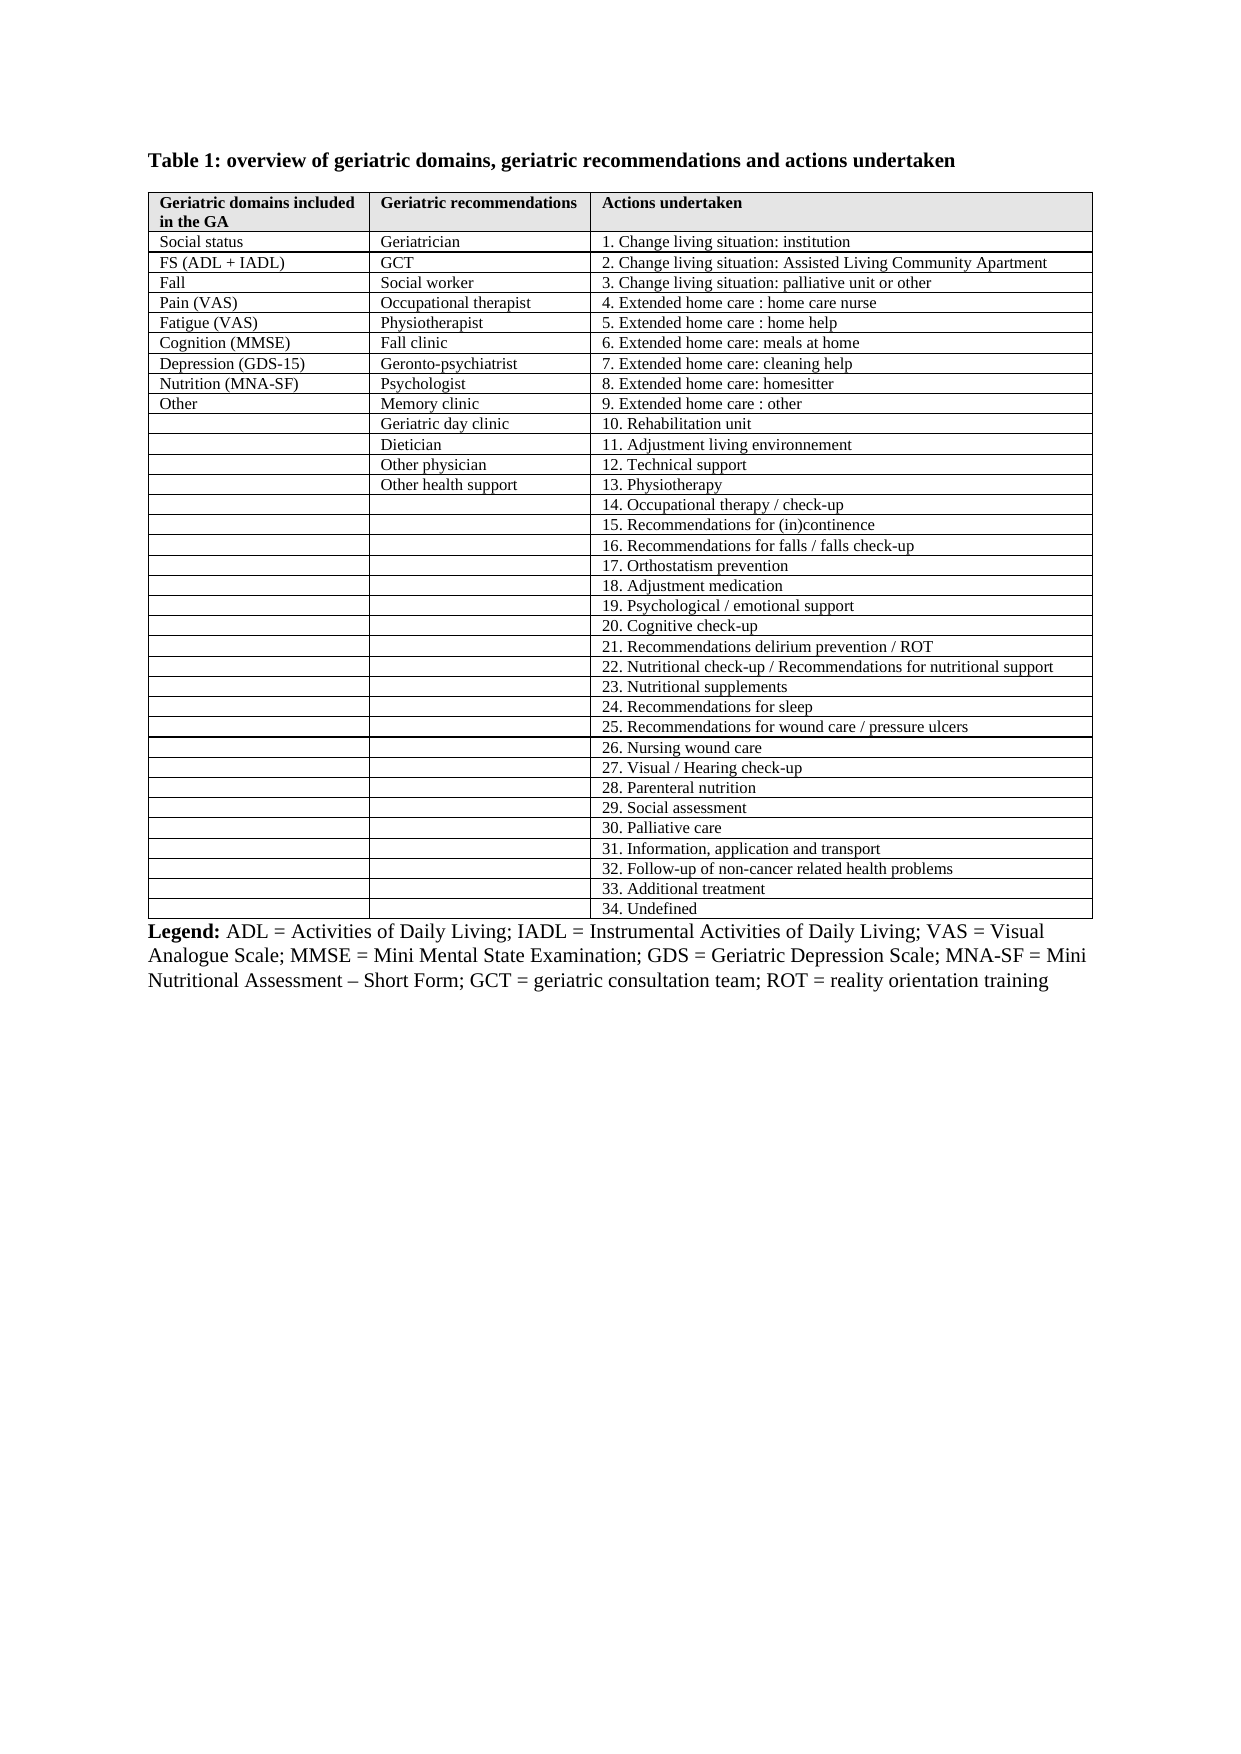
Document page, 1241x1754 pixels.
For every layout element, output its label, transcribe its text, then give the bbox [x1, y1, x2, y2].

table_cell Geriatrician [370, 232, 590, 251]
table_cell 30. Palliative care [591, 818, 1092, 837]
table_cell Depression (GDS-15) [149, 354, 369, 373]
table_cell 5. Extended home care : home help [591, 313, 1092, 332]
table_cell 26. Nursing wound care [591, 738, 1092, 757]
table_cell Geriatric day clinic [370, 414, 590, 433]
table_cell Fall [149, 273, 369, 292]
table_cell [370, 899, 590, 918]
table_cell [149, 455, 369, 474]
table_cell 32. Follow-up of non-cancer related health problems [591, 859, 1092, 878]
table_cell 7. Extended home care: cleaning help [591, 354, 1092, 373]
table_cell Pain (VAS) [149, 293, 369, 312]
table_cell Other [149, 394, 369, 413]
table_cell [149, 475, 369, 494]
table_cell 10. Rehabilitation unit [591, 414, 1092, 433]
table_cell Other health support [370, 475, 590, 494]
table_cell Physiotherapist [370, 313, 590, 332]
table_cell [149, 778, 369, 797]
table_cell 15. Recommendations for (in)continence [591, 515, 1092, 534]
table_cell Dietician [370, 434, 590, 453]
table_cell 1. Change living situation: institution [591, 232, 1092, 251]
table_header Geriatric domains included in the GA [149, 193, 369, 231]
table_cell Fall clinic [370, 333, 590, 352]
table_cell Geronto-psychiatrist [370, 354, 590, 373]
text Table 1: overview of geriatric domains, geriatric recommendations and actions undertaken [148, 148, 1093, 172]
table_cell [149, 738, 369, 757]
table_cell [149, 515, 369, 534]
table_cell [149, 414, 369, 433]
table_cell 3. Change living situation: palliative unit or other [591, 273, 1092, 292]
table_cell [149, 495, 369, 514]
table_cell [370, 636, 590, 656]
table_cell Nutrition (MNA-SF) [149, 374, 369, 393]
table_cell 23. Nutritional supplements [591, 677, 1092, 696]
table_cell 14. Occupational therapy / check-up [591, 495, 1092, 514]
table_cell [149, 434, 369, 453]
table_cell [370, 839, 590, 858]
table_cell Occupational therapist [370, 293, 590, 312]
table_cell [370, 798, 590, 817]
table_cell 8. Extended home care: homesitter [591, 374, 1092, 393]
table_cell [149, 798, 369, 817]
table_cell 20. Cognitive check-up [591, 616, 1092, 635]
table_cell [370, 717, 590, 736]
table_cell [149, 535, 369, 554]
table_cell 29. Social assessment [591, 798, 1092, 817]
table_cell [370, 556, 590, 575]
table_cell 19. Psychological / emotional support [591, 596, 1092, 615]
table_cell 11. Adjustment living environnement [591, 434, 1092, 453]
table_cell [370, 758, 590, 777]
table_cell [370, 697, 590, 716]
table_cell [370, 515, 590, 534]
table_header Actions undertaken [591, 193, 1092, 231]
table_cell [149, 657, 369, 676]
table_cell [149, 616, 369, 635]
table_cell [370, 818, 590, 837]
table_cell Psychologist [370, 374, 590, 393]
table_cell 17. Orthostatism prevention [591, 556, 1092, 575]
table_cell 2. Change living situation: Assisted Living Community Apartment [591, 253, 1092, 272]
text Legend: ADL = Activities of Daily Living; IADL = Instrumental Activities of Daily Living; VAS = Visual Analogue Scale; MMSE = Mini Mental State Examination; GDS = Geriatric Depression Scale; MNA-SF = Mini Nutritional Assessment – Short Form; GCT = geriatric consultation team; ROT = reality orientation training [148, 919, 1093, 992]
table_cell 4. Extended home care : home care nurse [591, 293, 1092, 312]
table_cell [370, 778, 590, 797]
table_cell [149, 899, 369, 918]
table_cell 24. Recommendations for sleep [591, 697, 1092, 716]
table_cell [149, 677, 369, 696]
table_cell 9. Extended home care : other [591, 394, 1092, 413]
table_cell [370, 616, 590, 635]
table_cell 18. Adjustment medication [591, 576, 1092, 595]
table_cell [370, 677, 590, 696]
table_cell [149, 556, 369, 575]
table_cell [370, 879, 590, 898]
table_cell 6. Extended home care: meals at home [591, 333, 1092, 352]
table_cell [149, 818, 369, 837]
table_cell [149, 879, 369, 898]
table_cell [149, 859, 369, 878]
table_cell Social worker [370, 273, 590, 292]
table_cell [149, 576, 369, 595]
table_cell 13. Physiotherapy [591, 475, 1092, 494]
table_cell [370, 859, 590, 878]
table_cell 28. Parenteral nutrition [591, 778, 1092, 797]
table_cell GCT [370, 253, 590, 272]
table_cell Other physician [370, 455, 590, 474]
table_cell [370, 596, 590, 615]
table_cell 34. Undefined [591, 899, 1092, 918]
table_cell [149, 697, 369, 716]
table_cell [149, 839, 369, 858]
table_cell [370, 738, 590, 757]
table_header Geriatric recommendations [370, 193, 590, 231]
table_cell Fatigue (VAS) [149, 313, 369, 332]
table_cell 27. Visual / Hearing check-up [591, 758, 1092, 777]
table_cell FS (ADL + IADL) [149, 253, 369, 272]
table_cell 33. Additional treatment [591, 879, 1092, 898]
table_cell [370, 657, 590, 676]
table_cell Social status [149, 232, 369, 251]
table_cell [149, 636, 369, 656]
table_cell [370, 535, 590, 554]
table_cell Cognition (MMSE) [149, 333, 369, 352]
table_cell 21. Recommendations delirium prevention / ROT [591, 636, 1092, 656]
table_cell [149, 596, 369, 615]
table_cell Memory clinic [370, 394, 590, 413]
table_cell 22. Nutritional check-up / Recommendations for nutritional support [591, 657, 1092, 676]
table_cell [149, 758, 369, 777]
table_cell 25. Recommendations for wound care / pressure ulcers [591, 717, 1092, 736]
table_cell [370, 495, 590, 514]
table_cell 31. Information, application and transport [591, 839, 1092, 858]
table_cell 12. Technical support [591, 455, 1092, 474]
table_cell [370, 576, 590, 595]
table_cell [149, 717, 369, 736]
table_cell 16. Recommendations for falls / falls check-up [591, 535, 1092, 554]
